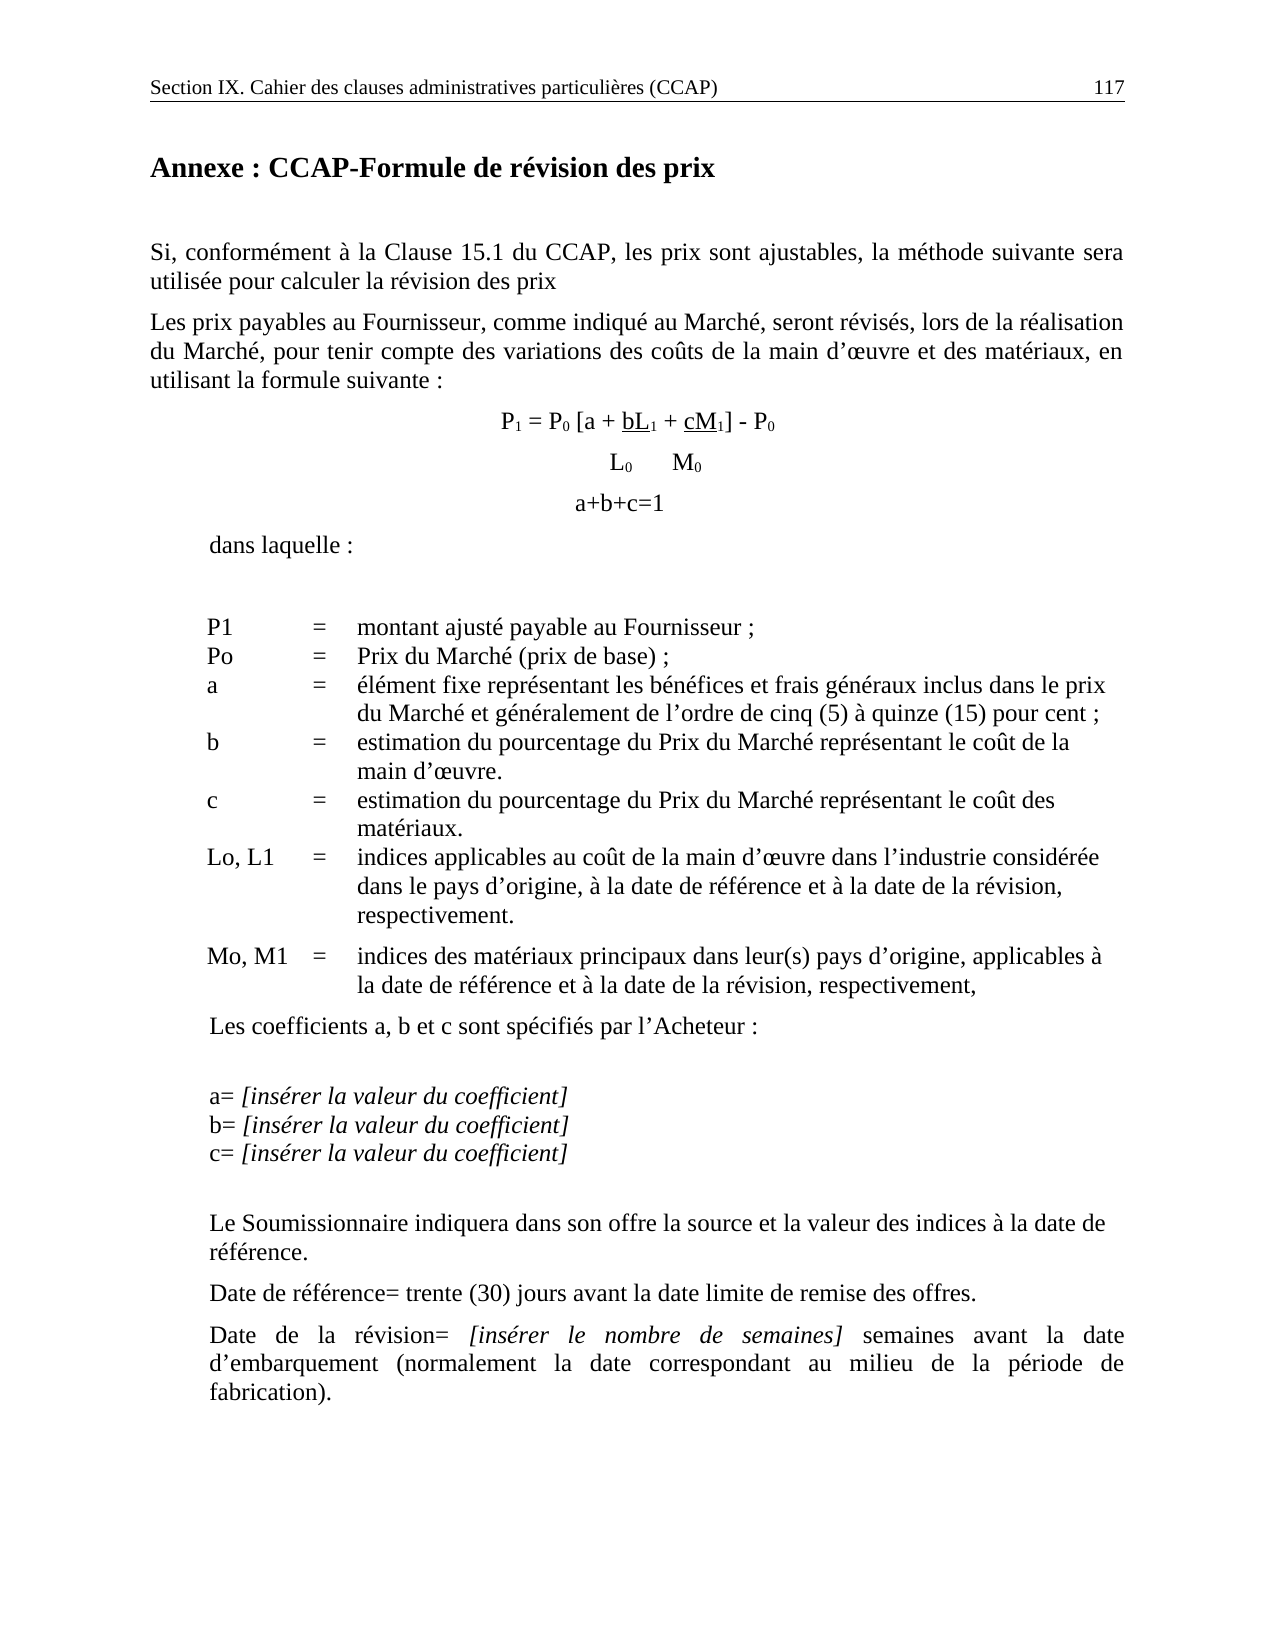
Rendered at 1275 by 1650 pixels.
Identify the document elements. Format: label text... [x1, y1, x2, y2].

text b= [insérer la valeur du coefficient] [209, 1110, 1125, 1138]
text Mo, M1 = indices des matériaux principaux dans leur(s) pays d’origine, applicables à la date de référence et à la date de la révision, respectivement, [207, 941, 1125, 998]
text Si, conformément à la Clause 15.1 du CCAP, les prix sont ajustables, la méthode suivante sera utilisée pour calculer la révision des prix [150, 237, 1125, 295]
text Date de la révision= [insérer le nombre de semaines] semaines avant la date d’embarquement (normalement la date correspondant au milieu de la période de fabrication). [209, 1320, 1125, 1406]
text Lo, L1 = indices applicables au coût de la main d’œuvre dans l’industrie considérée dans le pays d’origine, à la date de référence et à la date de la révision, respectivement. [207, 842, 1125, 928]
text P1 = P0 [a + bL1 + cM1] - P0 [150, 406, 1125, 435]
text c= [insérer la valeur du coefficient] [209, 1138, 1125, 1167]
text a= [insérer la valeur du coefficient] [209, 1081, 1125, 1110]
text a = élément fixe représentant les bénéfices et frais généraux inclus dans le prix du Marché et généralement de l’ordre de cinq (5) à quinze (15) pour cent ; [207, 670, 1125, 727]
text P1 = montant ajusté payable au Fournisseur ; [207, 612, 1125, 641]
text Annexe : CCAP-Formule de révision des prix [150, 150, 1125, 183]
text b = estimation du pourcentage du Prix du Marché représentant le coût de la main d’œuvre. [207, 727, 1125, 785]
text Les coefficients a, b et c sont spécifiés par l’Acheteur : [209, 1011, 1125, 1040]
text c = estimation du pourcentage du Prix du Marché représentant le coût des matériaux. [207, 785, 1125, 842]
text L0 M0 [150, 447, 1125, 476]
text a+b+c=1 [150, 488, 1125, 517]
text Le Soumissionnaire indiquera dans son offre la source et la valeur des indices à la date de référence. [209, 1208, 1125, 1266]
text dans laquelle : [209, 530, 1125, 558]
text Po = Prix du Marché (prix de base) ; [207, 641, 1125, 670]
text Date de référence= trente (30) jours avant la date limite de remise des offres. [209, 1278, 1125, 1307]
text Les prix payables au Fournisseur, comme indiqué au Marché, seront révisés, lors de la réalisation du Marché, pour tenir compte des variations des coûts de la main d’œuvre et des matériaux, en utilisant la formule suivante : [150, 307, 1125, 393]
